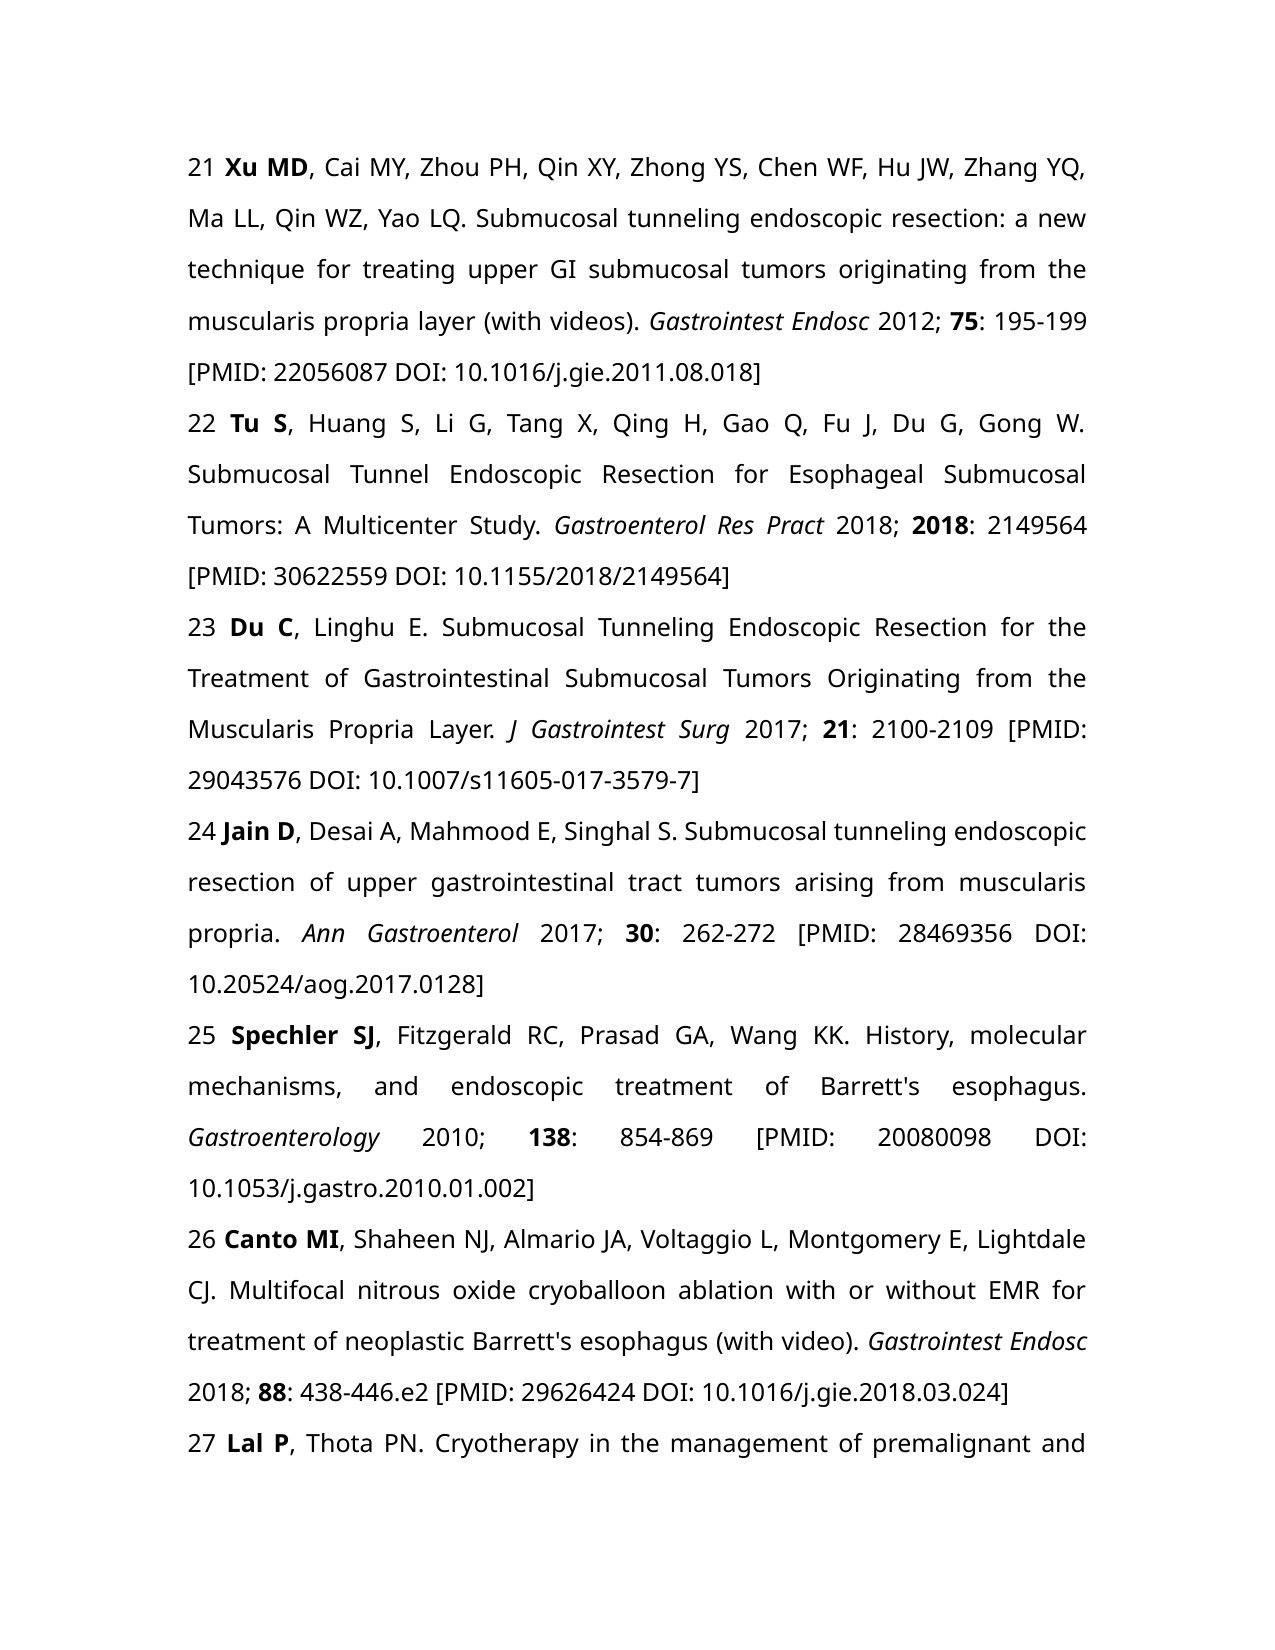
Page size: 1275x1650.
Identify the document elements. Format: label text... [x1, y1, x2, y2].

text 23 Du C, Linghu E. Submucosal Tunneling Endoscopic Resection for the Treatment of Gastrointestinal Submucosal Tumors Originating from the Muscularis Propria Layer. J Gastrointest Surg 2017; 21: 2100-2109 [PMID: 29043576 DOI: 10.1007/s11605-017-3579-7] [187, 609, 1087, 797]
text 25 Spechler SJ, Fitzgerald RC, Prasad GA, Wang KK. History, molecular mechanisms, and endoscopic treatment of Barrett's esophagus. Gastroenterology 2010; 138: 854-869 [PMID: 20080098 DOI: 10.1053/j.gastro.2010.01.002] [187, 1018, 1087, 1205]
text 26 Canto MI, Shaheen NJ, Almario JA, Voltaggio L, Montgomery E, Lightdale CJ. Multifocal nitrous oxide cryoballoon ablation with or without EMR for treatment of neoplastic Barrett's esophagus (with video). Gastrointest Endosc 2018; 88: 438-446.e2 [PMID: 29626424 DOI: 10.1016/j.gie.2018.03.024] [187, 1222, 1087, 1409]
text 21 Xu MD, Cai MY, Zhou PH, Qin XY, Zhong YS, Chen WF, Hu JW, Zhang YQ, Ma LL, Qin WZ, Yao LQ. Submucosal tunneling endoscopic resection: a new technique for treating upper GI submucosal tumors originating from the muscularis propria layer (with videos). Gastrointest Endosc 2012; 75: 195-199 [PMID: 22056087 DOI: 10.1016/j.gie.2011.08.018] [187, 150, 1087, 388]
text 24 Jain D, Desai A, Mahmood E, Singhal S. Submucosal tunneling endoscopic resection of upper gastrointestinal tract tumors arising from muscularis propria. Ann Gastroenterol 2017; 30: 262-272 [PMID: 28469356 DOI: 10.20524/aog.2017.0128] [187, 813, 1087, 1001]
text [187, 1426, 1087, 1460]
text 22 Tu S, Huang S, Li G, Tang X, Qing H, Gao Q, Fu J, Du G, Gong W. Submucosal Tunnel Endoscopic Resection for Esophageal Submucosal Tumors: A Multicenter Study. Gastroenterol Res Pract 2018; 2018: 2149564 [PMID: 30622559 DOI: 10.1155/2018/2149564] [187, 405, 1087, 592]
